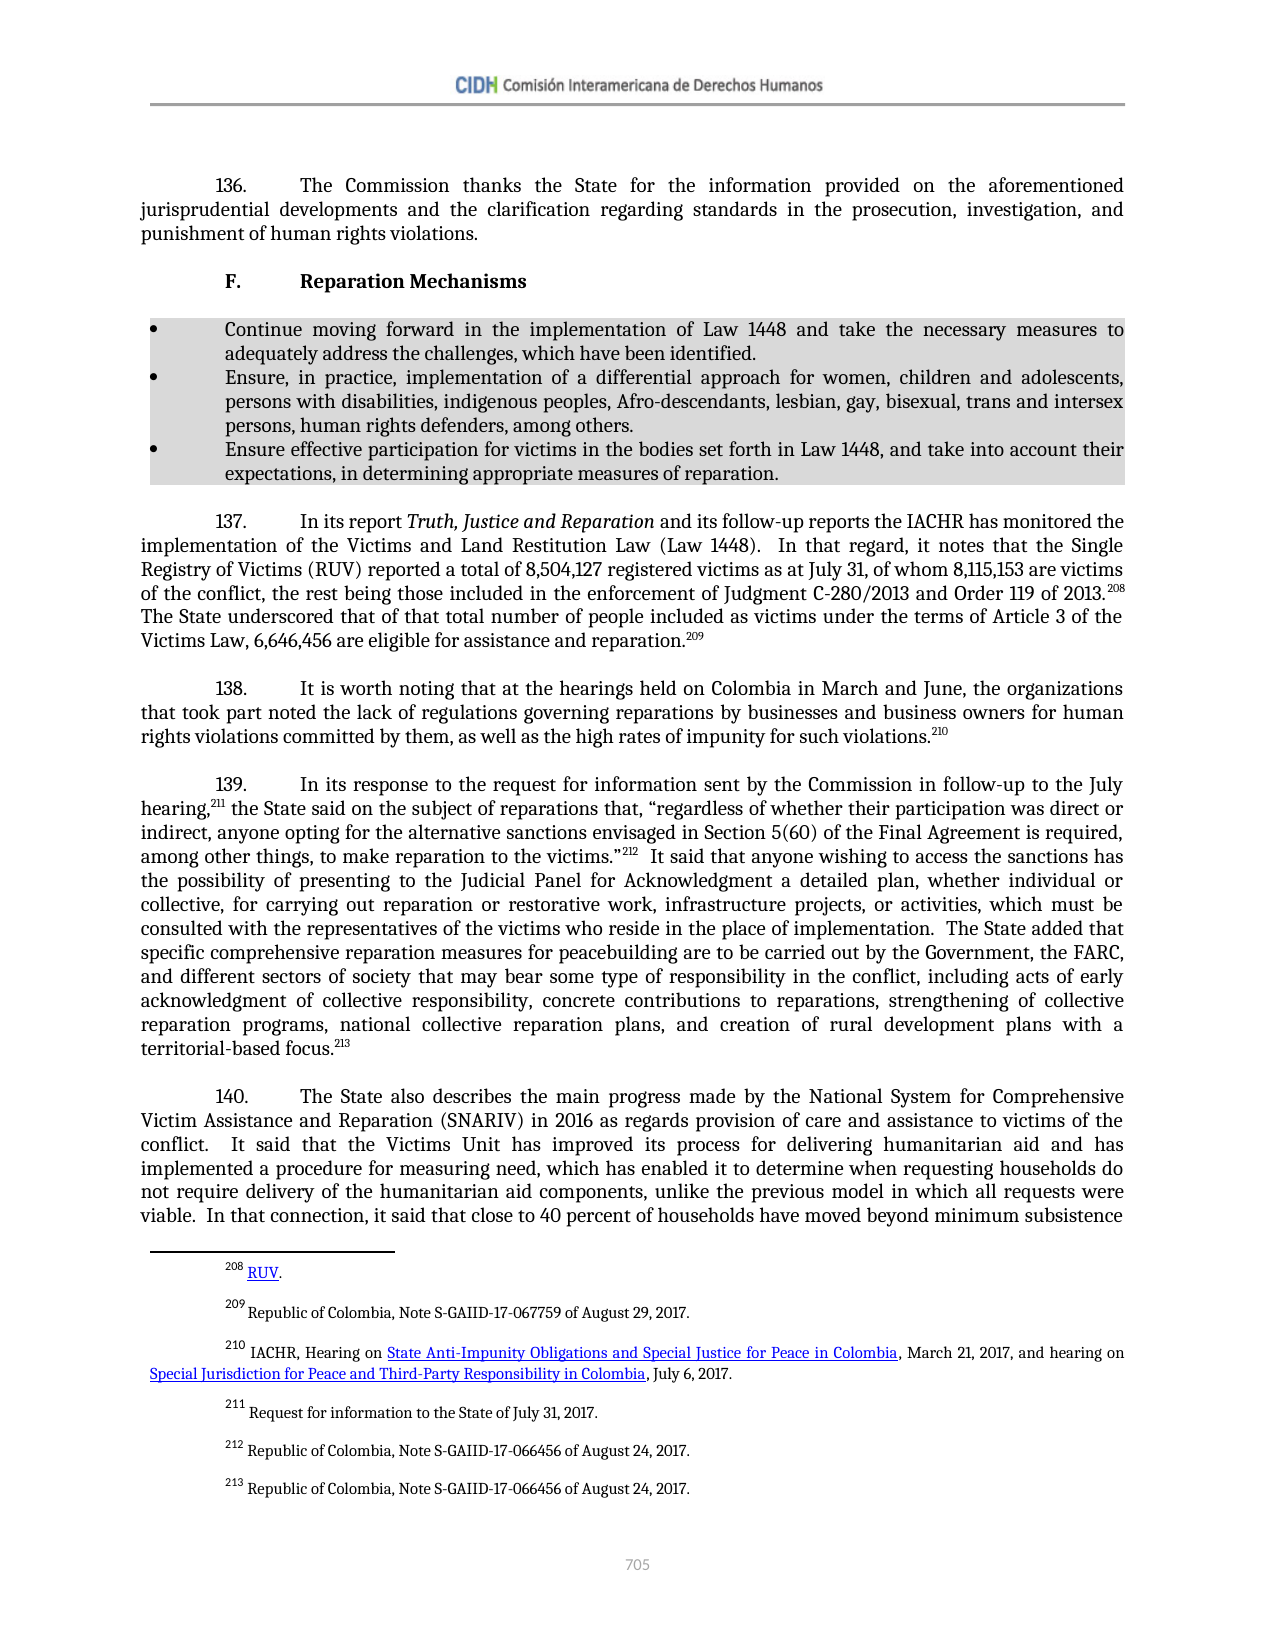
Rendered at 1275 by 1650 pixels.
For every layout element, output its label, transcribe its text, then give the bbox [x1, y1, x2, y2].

list Ensure effective participation for victims in the bodies set forth in Law 1448, and take into account their expectations, in determining appropriate measures of reparation. [150, 437, 1125, 485]
picture [449, 75, 826, 96]
list It is worth noting that at the hearings held on Colombia in March and June, the organizations that took part noted the lack of regulations governing reparations by businesses and business owners for human rights violations committed by them, as well as the high rates of impunity for such violations. [141, 677, 1125, 749]
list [141, 1084, 1125, 1228]
list Reparation Mechanisms [225, 270, 1125, 294]
list Ensure, in practice, implementation of a differential approach for women, children and adolescents, persons with disabilities, indigenous peoples, Afro-descendants, lesbian, gay, bisexual, trans and intersex persons, human rights defenders, among others. [150, 366, 1125, 437]
list In its response to the request for information sent by the Commission in follow-up to the July hearing, the State said on the subject of reparations that, “regardless of whether their participation was direct or indirect, anyone opting for the alternative sanctions envisaged in Section 5(60) of the Final Agreement is required, among other things, to make reparation to the victims.” It said that anyone wishing to access the sanctions has the possibility of presenting to the Judicial Panel for Acknowledgment a detailed plan, whether individual or collective, for carrying out reparation or restorative work, infrastructure projects, or activities, which must be consulted with the representatives of the victims who reside in the place of implementation. The State added that specific comprehensive reparation measures for peacebuilding are to be carried out by the Government, the FARC, and different sectors of society that may bear some type of responsibility in the conflict, including acts of early acknowledgment of collective responsibility, concrete contributions to reparations, strengthening of collective reparation programs, national collective reparation plans, and creation of rural development plans with a territorial-based focus. [141, 773, 1125, 1060]
list In its report Truth, Justice and Reparation and its follow-up reports the IACHR has monitored the implementation of the Victims and Land Restitution Law (Law 1448). In that regard, it notes that the Single Registry of Victims (RUV) reported a total of 8,504,127 registered victims as at July 31, of whom 8,115,153 are victims of the conflict, the rest being those included in the enforcement of Judgment C-280/2013 and Order 119 of 2013. The State underscored that of that total number of people included as victims under the terms of Article 3 of the Victims Law, 6,646,456 are eligible for assistance and reparation. [141, 509, 1125, 653]
list Continue moving forward in the implementation of Law 1448 and take the necessary measures to adequately address the challenges, which have been identified. [150, 318, 1125, 366]
list The Commission thanks the State for the information provided on the aforementioned jurisprudential developments and the clarification regarding standards in the prosecution, investigation, and punishment of human rights violations. [141, 174, 1125, 246]
